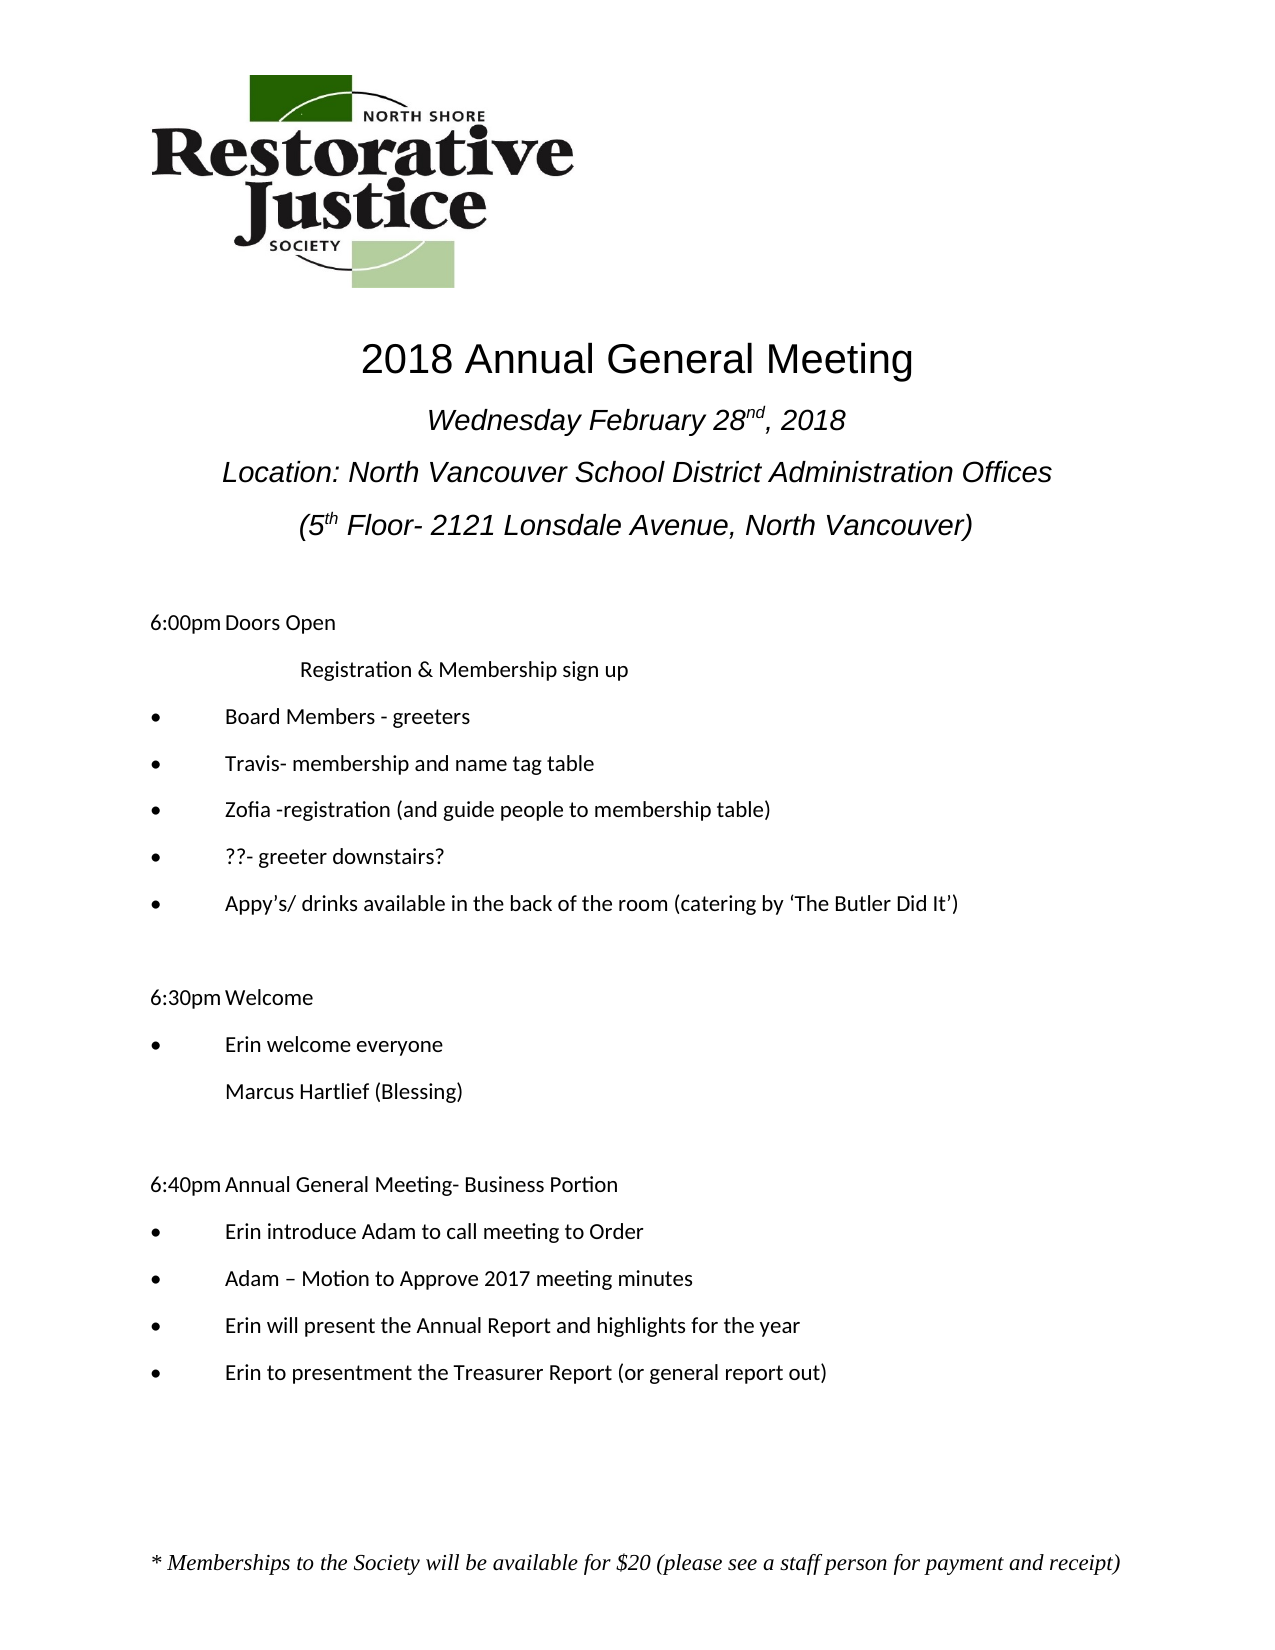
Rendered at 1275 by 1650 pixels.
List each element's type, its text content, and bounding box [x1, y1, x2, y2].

text • Erin welcome everyone [150, 1030, 1125, 1058]
text • Erin introduce Adam to call meeting to Order [150, 1217, 1125, 1245]
text Wednesday February 28nd, 2018 [150, 403, 1125, 436]
text 6:00pm Doors Open [150, 608, 1125, 636]
text • Appy’s/ drinks available in the back of the room (catering by ‘The Butler Did It’) [150, 889, 1125, 917]
text • Board Members - greeters [150, 702, 1125, 730]
text (5th Floor- 2121 Lonsdale Avenue, North Vancouver) [150, 508, 1125, 542]
text Registration & Membership sign up [150, 655, 1125, 683]
picture [150, 75, 575, 288]
text • Zofia -registration (and guide people to membership table) [150, 796, 1125, 823]
text • Travis- membership and name tag table [150, 749, 1125, 777]
text • ??- greeter downstairs? [150, 842, 1125, 870]
text Location: North Vancouver School District Administration Offices [150, 456, 1125, 489]
text 6:40pm Annual General Meeting- Business Portion [150, 1171, 1125, 1198]
text Marcus Hartlief (Blessing) [150, 1077, 1125, 1105]
text • Erin to presentment the Treasurer Report (or general report out) [150, 1358, 1125, 1386]
text • Erin will present the Annual Report and highlights for the year [150, 1311, 1125, 1339]
text 2018 Annual General Meeting [150, 334, 1125, 382]
text • Adam – Motion to Approve 2017 meeting minutes [150, 1264, 1125, 1292]
text 6:30pm Welcome [150, 983, 1125, 1011]
